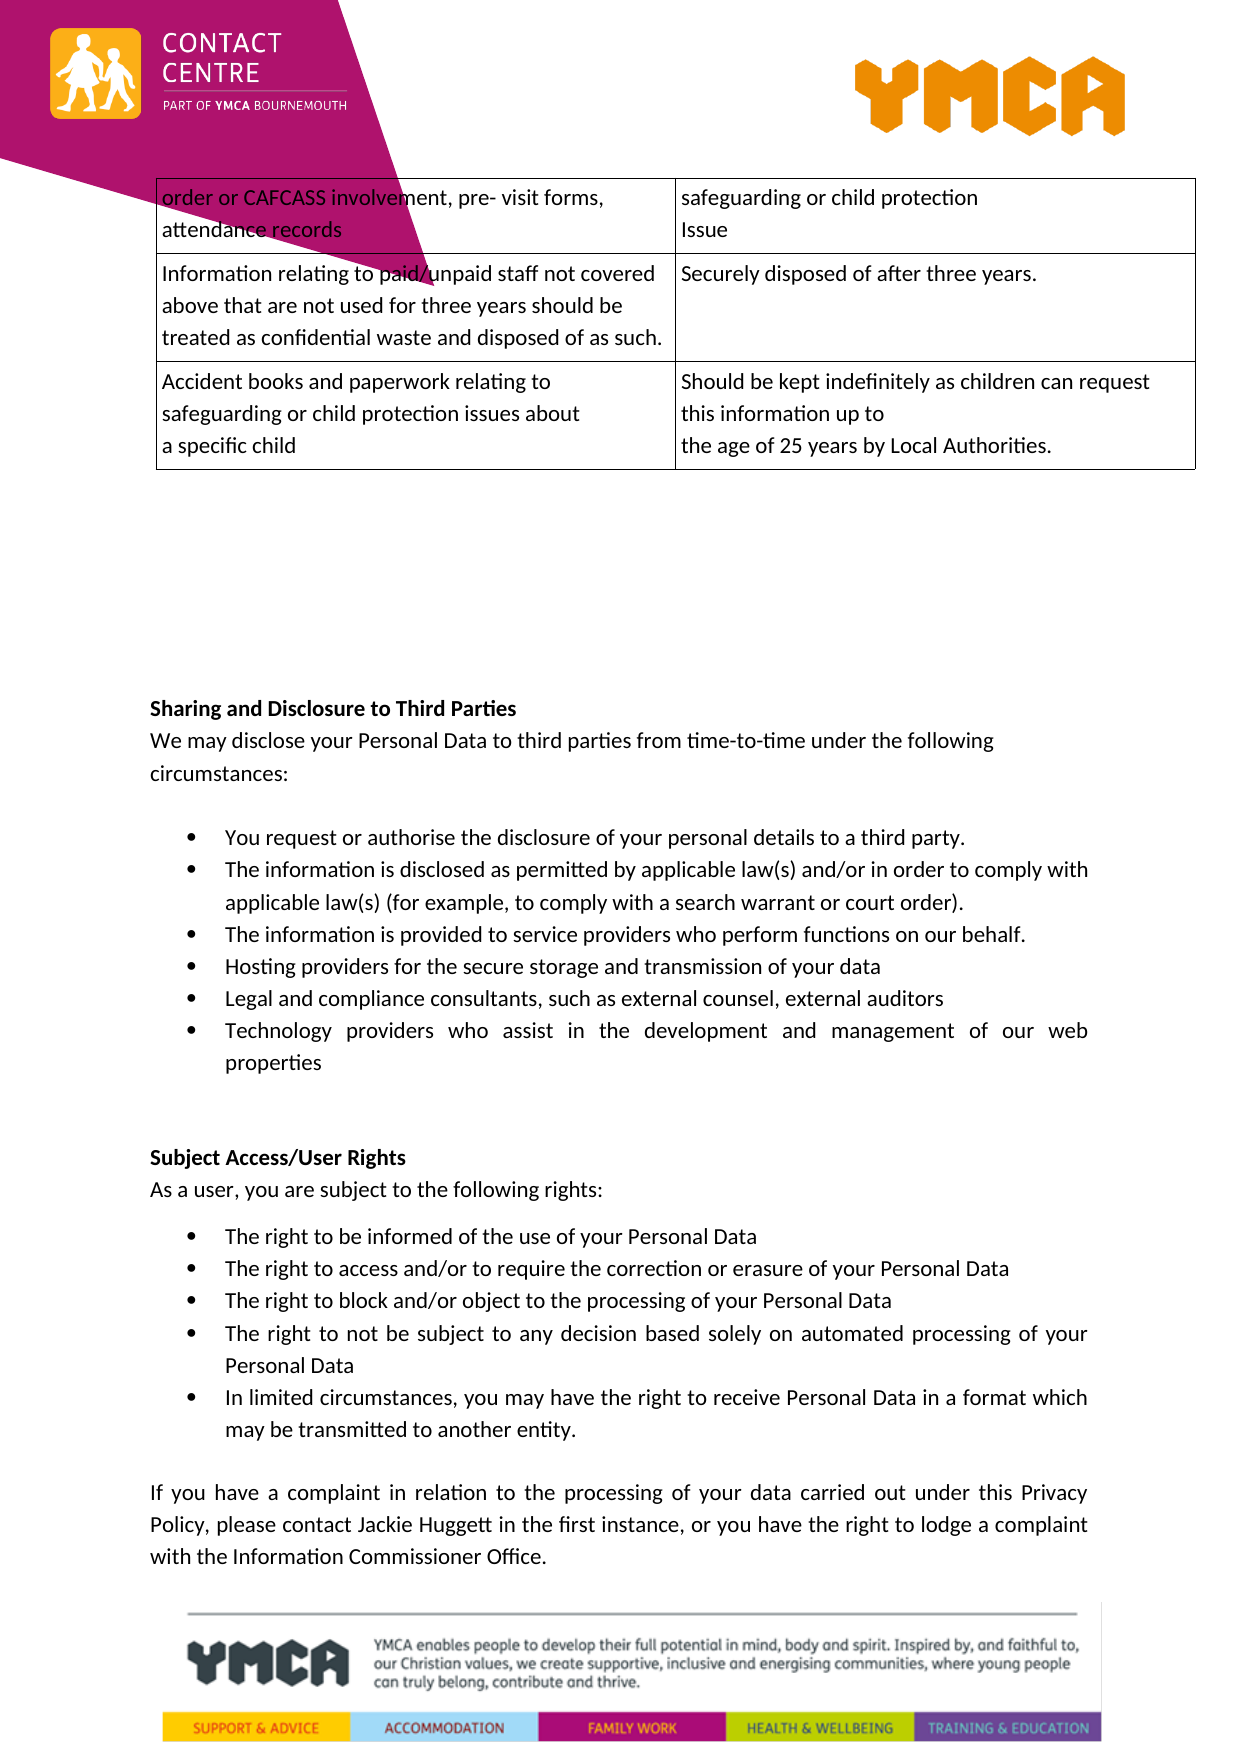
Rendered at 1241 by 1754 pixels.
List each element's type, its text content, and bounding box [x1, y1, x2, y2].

list The right to be informed of the use of your Personal Data [187, 1222, 1090, 1250]
table_cell Securely disposed of after three years. [676, 254, 1195, 361]
list Legal and compliance consultants, such as external counsel, external auditors [187, 984, 1090, 1012]
list The right to access and/or to require the correction or erasure of your Personal Data [187, 1254, 1090, 1282]
table_cell Supported contact only - Self-referrals with NO court order or CAFCASS involvement, pre- visit forms, attendance records [157, 179, 675, 253]
list You request or authorise the disclosure of your personal details to a third party. [187, 823, 1090, 851]
text We may disclose your Personal Data to third parties from time-to-time under the following circumstances: [150, 727, 1090, 787]
text As a user, you are subject to the following rights: [150, 1175, 1090, 1203]
list The right to block and/or object to the processing of your Personal Data [187, 1286, 1090, 1314]
table_cell Should be kept indefinitely as children can request this information up to the age of 25 years by Local Authorities. [676, 362, 1195, 469]
table_cell Information relating to paid/unpaid staff not covered above that are not used for three years should be treated as confidential waste and disposed of as such. [157, 254, 675, 361]
text Sharing and Disclosure to Third Parties [150, 694, 1090, 722]
table_cell Securely disposed of after one year unless a safeguarding or child protection Issue [676, 179, 1195, 253]
list The information is provided to service providers who perform functions on our behalf. [187, 920, 1090, 948]
list Hosting providers for the secure storage and transmission of your data [187, 952, 1090, 980]
list The information is disclosed as permitted by applicable law(s) and/or in order to comply with applicable law(s) (for example, to comply with a search warrant or court order). [187, 855, 1090, 916]
list The right to not be subject to any decision based solely on automated processing of your Personal Data [187, 1319, 1090, 1379]
list In limited circumstances, you may have the right to receive Personal Data in a format which may be transmitted to another entity. [187, 1383, 1090, 1443]
text If you have a complaint in relation to the processing of your data carried out under this Privacy Policy, please contact Jackie Huggett in the first instance, or you have the right to lodge a complaint with the Information Commissioner Office. [150, 1478, 1090, 1570]
picture [50, 28, 348, 119]
picture [778, 16, 1217, 180]
list Technology providers who assist in the development and management of our web properties [187, 1016, 1090, 1077]
text Subject Access/User Rights [150, 1143, 1090, 1171]
table_cell Accident books and paperwork relating to safeguarding or child protection issues about a specific child [157, 362, 675, 469]
picture [162, 1602, 1103, 1743]
